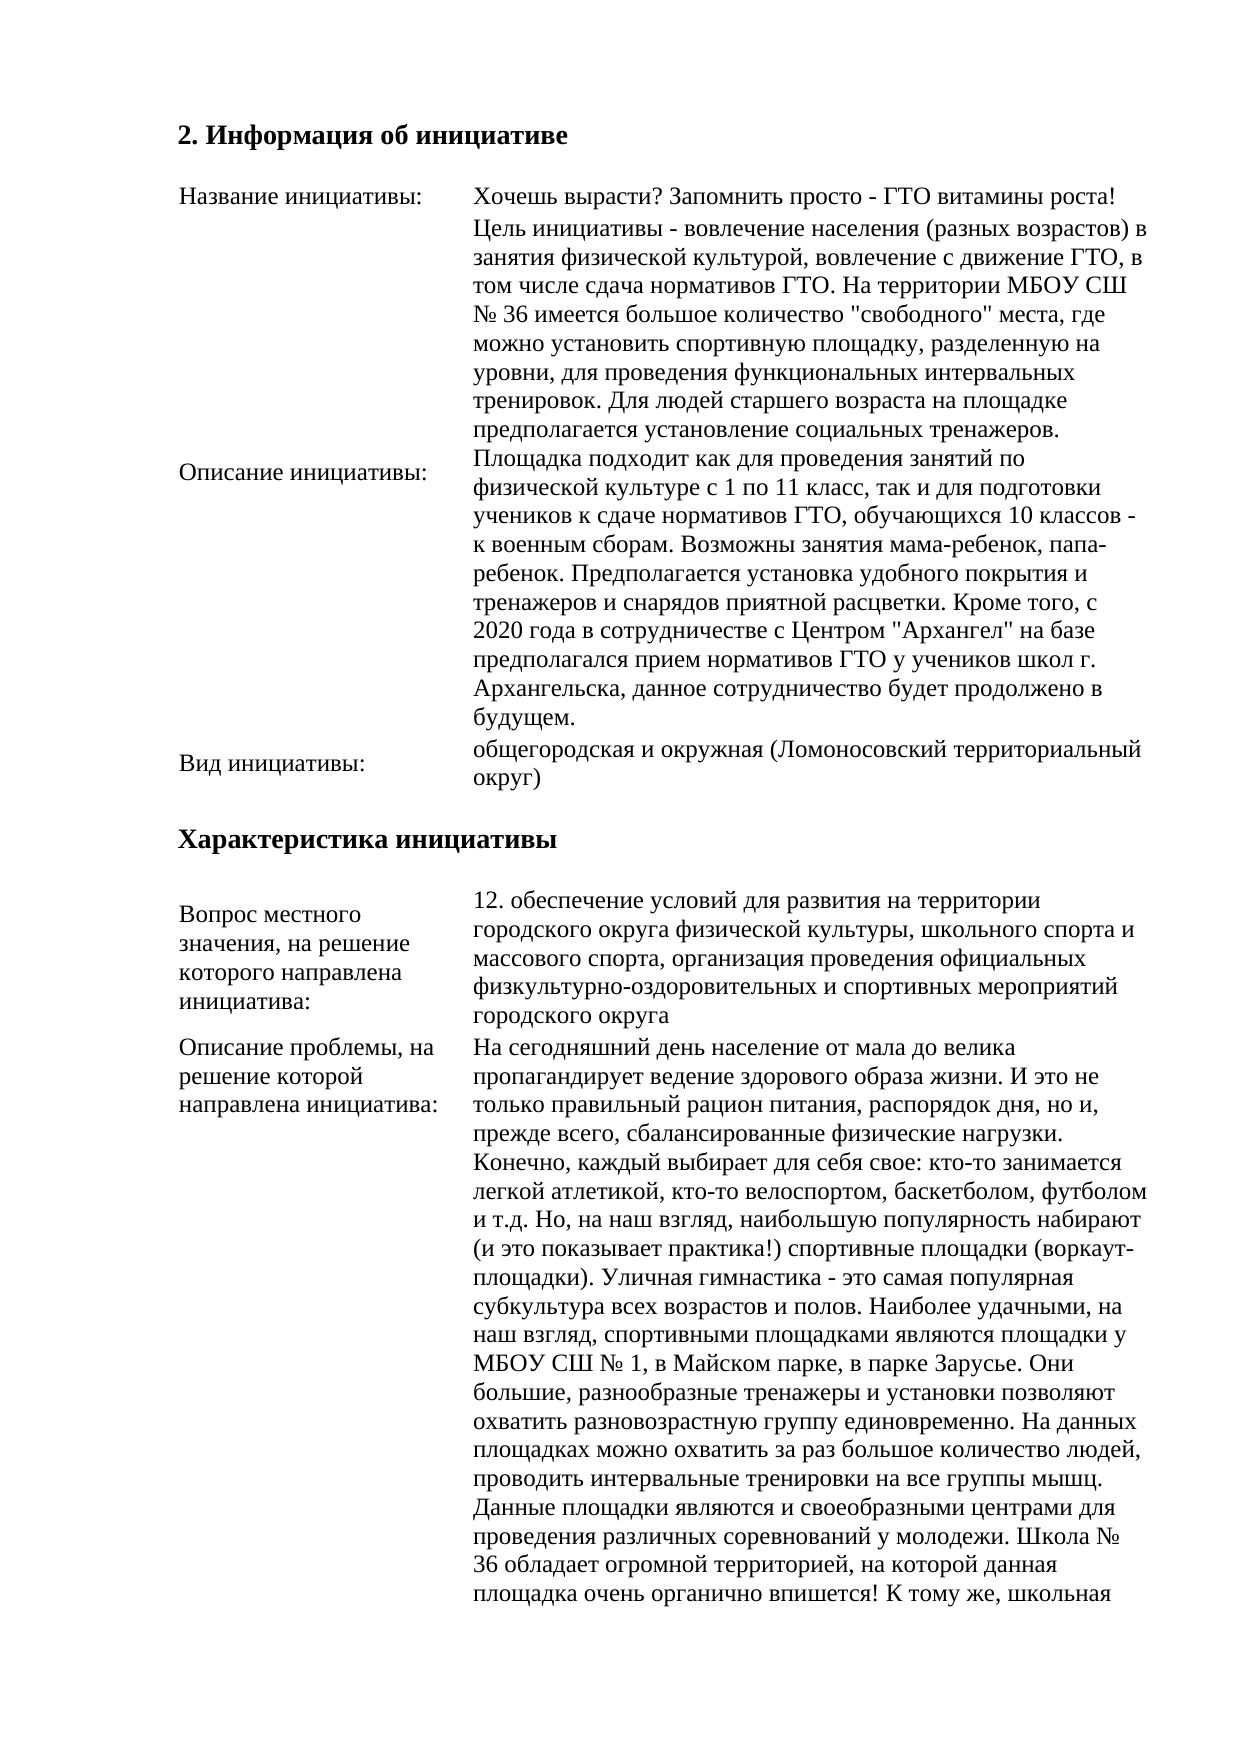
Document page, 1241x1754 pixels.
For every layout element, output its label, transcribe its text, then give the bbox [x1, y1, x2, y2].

table_header Хочешь вырасти? Запомнить просто - ГТО витамины роста! [471, 180, 1152, 212]
table_cell Вид инициативы: [177, 732, 471, 793]
table_header Вопрос местного значения, на решение которого направлена инициатива: [177, 884, 471, 1030]
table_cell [177, 1030, 471, 1608]
text 2. Информация об инициативе [177, 118, 1152, 151]
text Характеристика инициативы [177, 822, 1152, 854]
table_header 12. обеспечение условий для развития на территории городского округа физической культуры, школьного спорта и массового спорта, организация проведения официальных физкультурно-оздоровительных и спортивных мероприятий городского округа [471, 884, 1152, 1030]
table_cell Описание инициативы: [177, 212, 471, 732]
table_header Название инициативы: [177, 180, 471, 212]
table_cell общегородская и окружная (Ломоносовский территориальный округ) [471, 732, 1152, 793]
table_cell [471, 1030, 1152, 1608]
table_cell Цель инициативы - вовлечение населения (разных возрастов) в занятия физической культурой, вовлечение с движение ГТО, в том числе сдача нормативов ГТО. На территории МБОУ СШ № 36 имеется большое количество "свободного" места, где можно установить спортивную площадку, разделенную на уровни, для проведения функциональных интервальных тренировок. Для людей старшего возраста на площадке предполагается установление социальных тренажеров. Площадка подходит как для проведения занятий по физической культуре с 1 по 11 класс, так и для подготовки учеников к сдаче нормативов ГТО, обучающихся 10 классов - к военным сборам. Возможны занятия мама-ребенок, папа-ребенок. Предполагается установка удобного покрытия и тренажеров и снарядов приятной расцветки. Кроме того, с 2020 года в сотрудничестве с Центром "Архангел" на базе предполагался прием нормативов ГТО у учеников школ г. Архангельска, данное сотрудничество будет продолжено в будущем. [471, 212, 1152, 732]
